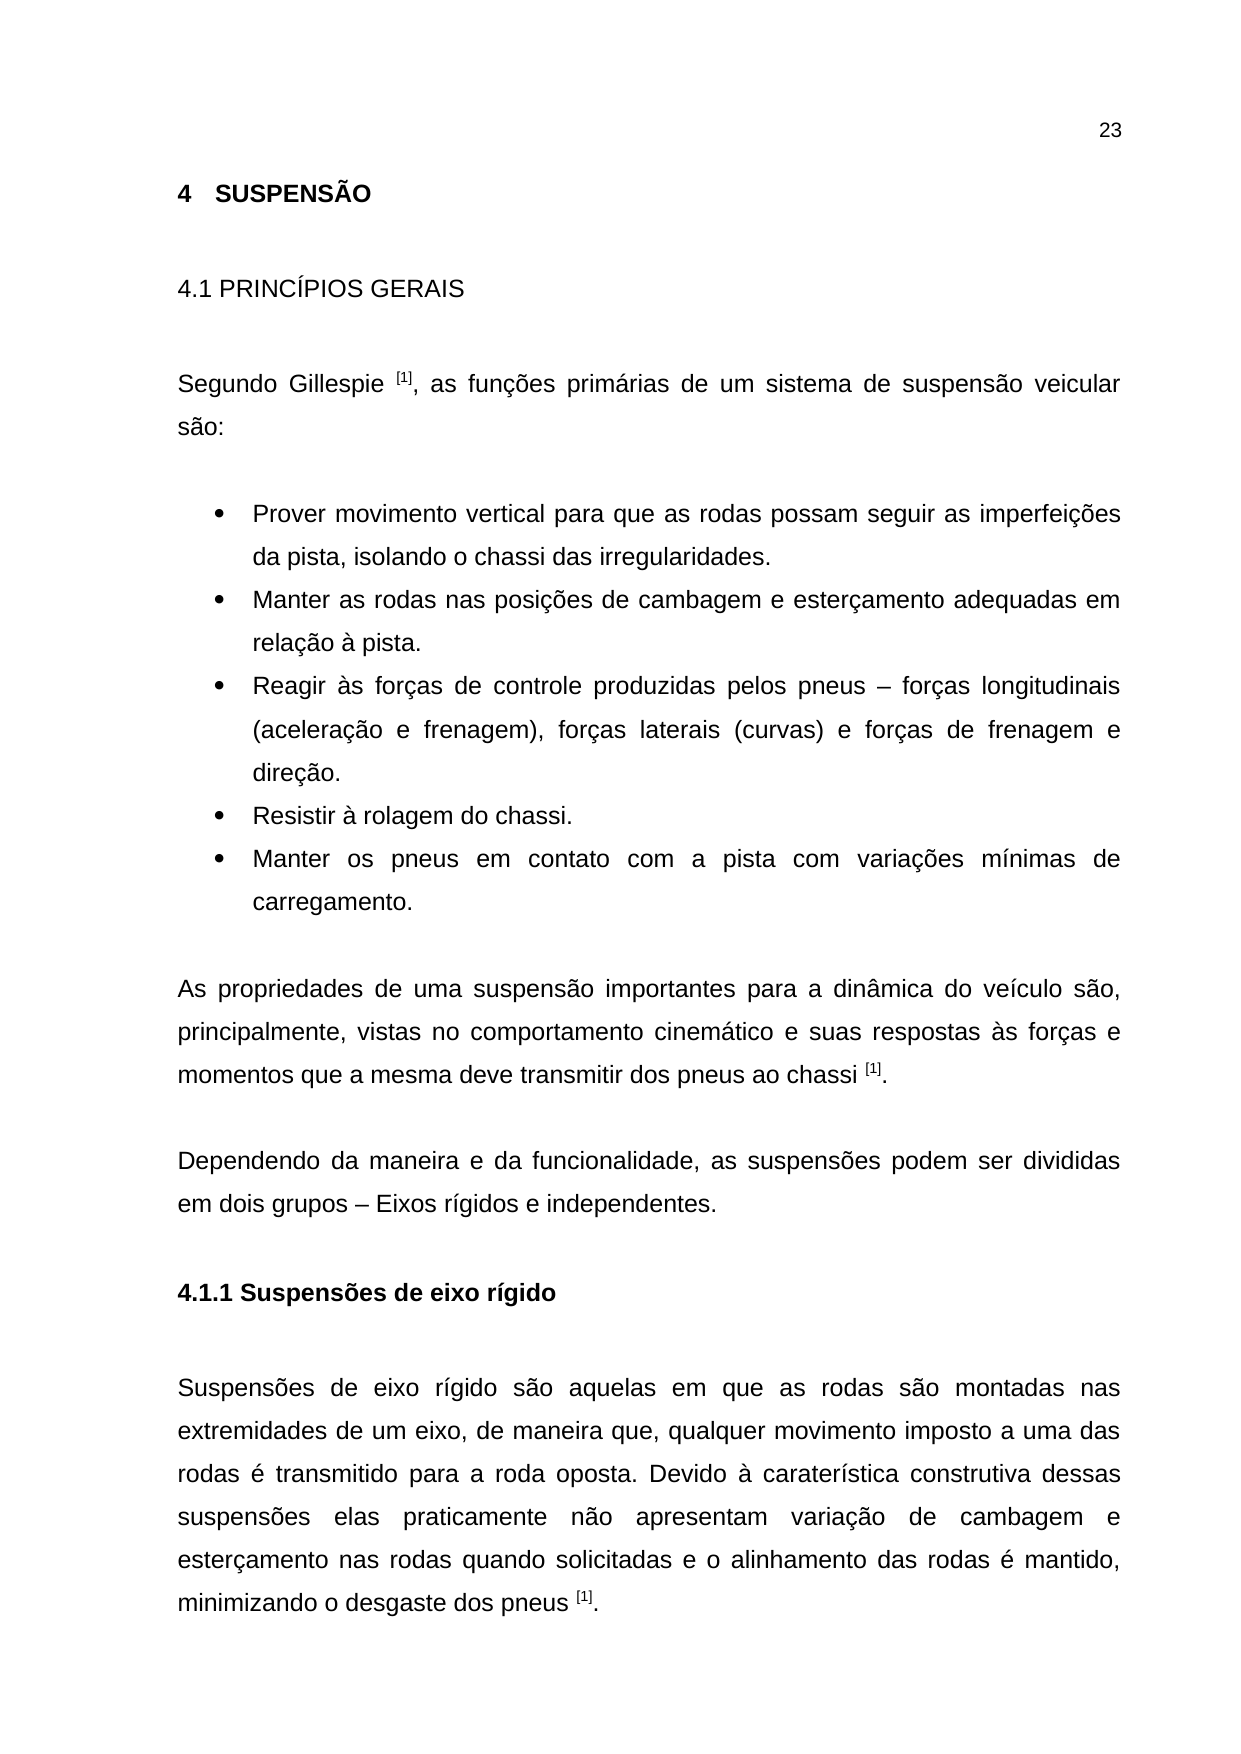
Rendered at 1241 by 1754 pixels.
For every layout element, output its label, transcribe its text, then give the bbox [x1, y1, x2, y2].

text Segundo Gillespie [1], as funções primárias de um sistema de suspensão veicular são: [177, 369, 1122, 441]
subtitle princípios gerais [177, 274, 1122, 303]
list Resistir à rolagem do chassi. [215, 801, 1122, 830]
list Manter as rodas nas posições de cambagem e esterçamento adequadas em relação à pista. [215, 585, 1122, 657]
text Dependendo da maneira e da funcionalidade, as suspensões podem ser divididas em dois grupos – Eixos rígidos e independentes. [177, 1146, 1122, 1218]
subtitle suspensão [177, 179, 1122, 208]
subtitle Suspensões de eixo rígido [177, 1277, 1122, 1306]
text Suspensões de eixo rígido são aquelas em que as rodas são montadas nas extremidades de um eixo, de maneira que, qualquer movimento imposto a uma das rodas é transmitido para a roda oposta. Devido à caraterística construtiva dessas suspensões elas praticamente não apresentam variação de cambagem e esterçamento nas rodas quando solicitadas e o alinhamento das rodas é mantido, minimizando o desgaste dos pneus [1]. [177, 1372, 1122, 1617]
list Reagir às forças de controle produzidas pelos pneus – forças longitudinais (aceleração e frenagem), forças laterais (curvas) e forças de frenagem e direção. [215, 671, 1122, 786]
list Manter os pneus em contato com a pista com variações mínimas de carregamento. [215, 844, 1122, 916]
text As propriedades de uma suspensão importantes para a dinâmica do veículo são, principalmente, vistas no comportamento cinemático e suas respostas às forças e momentos que a mesma deve transmitir dos pneus ao chassi [1]. [177, 973, 1122, 1088]
list Prover movimento vertical para que as rodas possam seguir as imperfeições da pista, isolando o chassi das irregularidades. [215, 499, 1122, 571]
